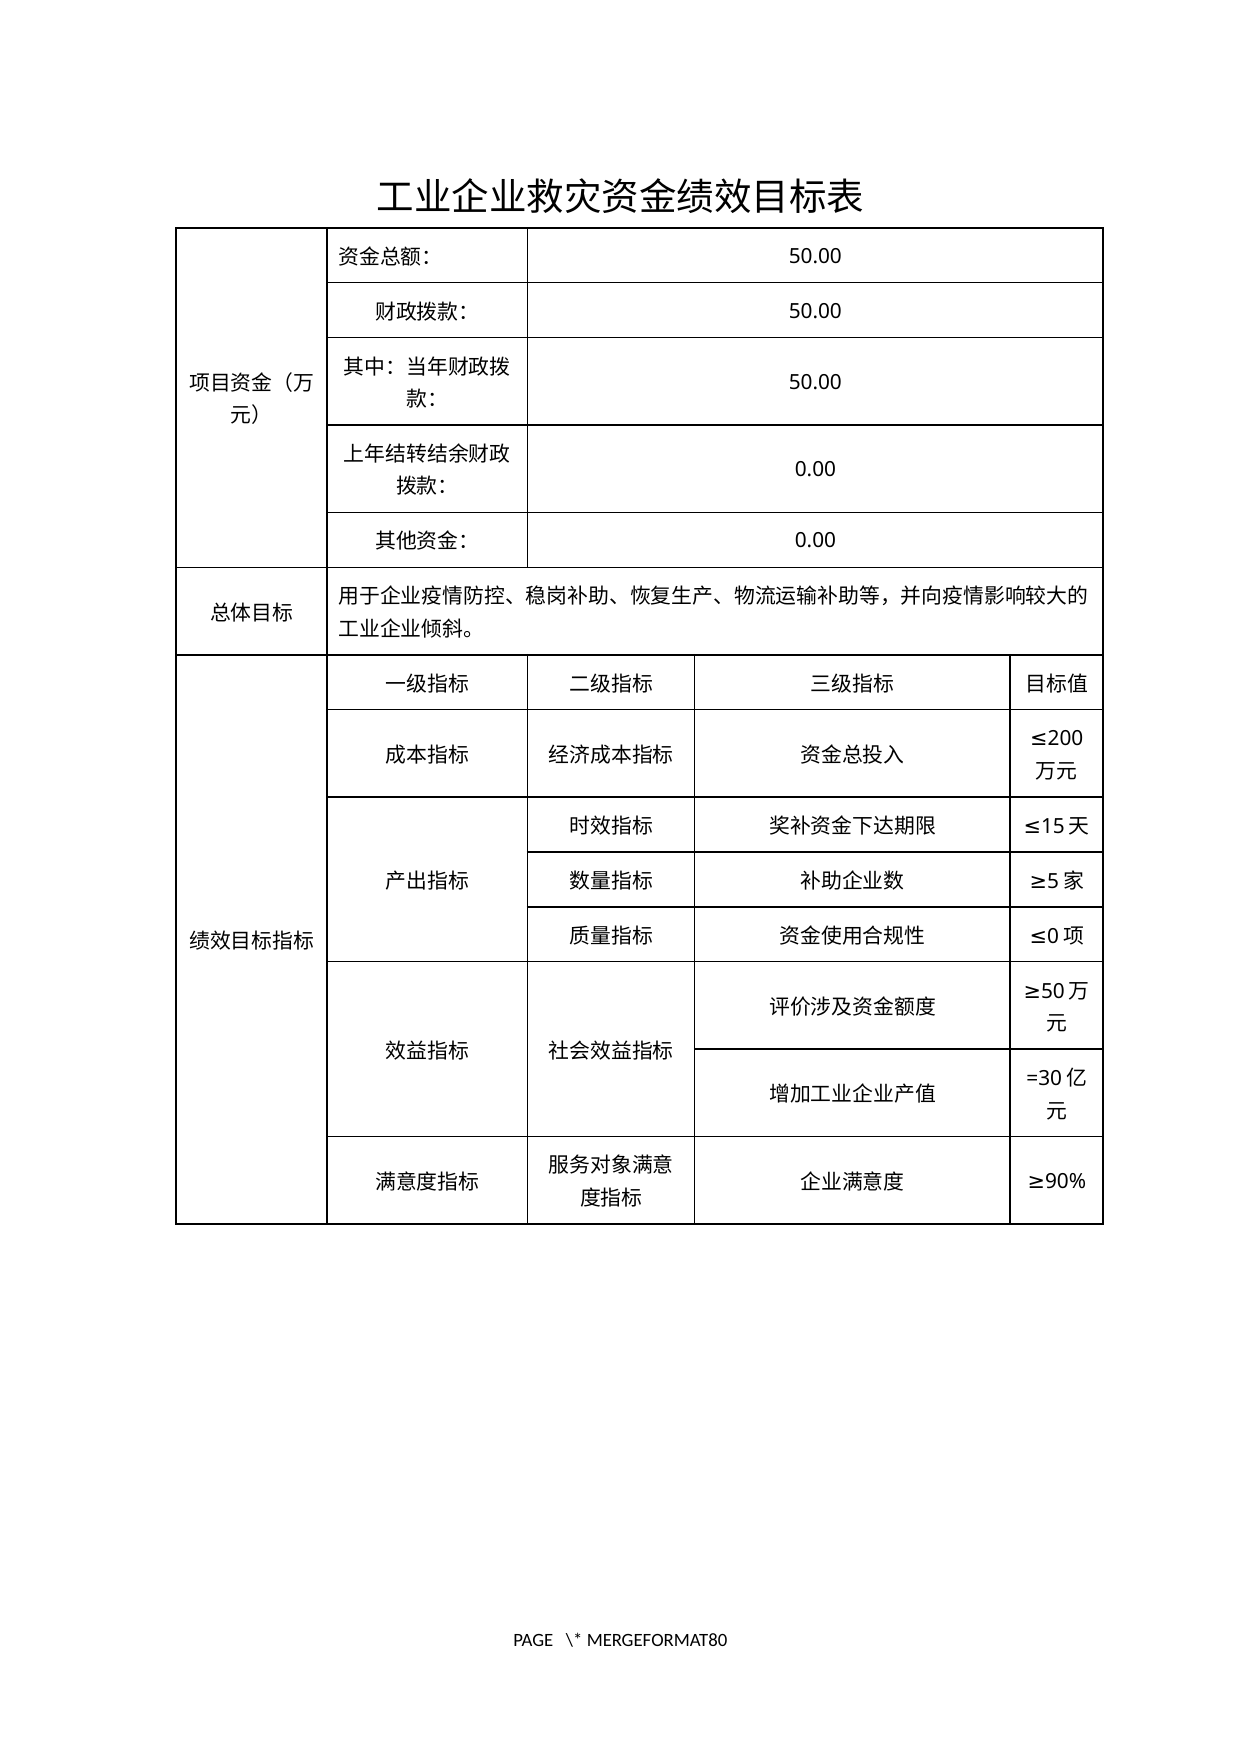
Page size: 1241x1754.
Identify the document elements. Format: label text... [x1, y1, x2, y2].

table_cell 其中：当年财政拨款： [328, 338, 527, 424]
text 工业企业救灾资金绩效目标表 [187, 162, 1053, 227]
table_cell 用于企业疫情防控、稳岗补助、恢复生产、物流运输补助等，并向疫情影响较大的工业企业倾斜。 [328, 568, 1102, 654]
table_cell 二级指标 [528, 656, 694, 709]
table_cell 0.00 [528, 426, 1102, 512]
table_cell ≤15天 [1011, 798, 1102, 851]
table_cell 服务对象满意度指标 [528, 1137, 694, 1223]
table_cell 成本指标 [328, 710, 527, 796]
table_cell 补助企业数 [695, 853, 1009, 906]
table_cell 财政拨款： [328, 283, 527, 337]
table_cell 三级指标 [695, 656, 1009, 709]
table_cell 一级指标 [328, 656, 527, 709]
table_cell =30亿元 [1011, 1050, 1102, 1136]
table_cell ≥50万元 [1011, 962, 1102, 1048]
table_cell ≤200万元 [1011, 710, 1102, 796]
table_cell ≥5家 [1011, 853, 1102, 906]
table_cell ≥90% [1011, 1137, 1102, 1223]
table_cell 总体目标 [177, 568, 326, 654]
table_cell 社会效益指标 [528, 962, 694, 1136]
table_header 资金总额： [328, 229, 527, 282]
table_cell 评价涉及资金额度 [695, 962, 1009, 1048]
table_cell 上年结转结余财政拨款： [328, 426, 527, 512]
table_cell 数量指标 [528, 853, 694, 906]
table_cell 50.00 [528, 283, 1102, 337]
table_cell 0.00 [528, 513, 1102, 566]
table_header 50.00 [528, 229, 1102, 282]
table_cell 满意度指标 [328, 1137, 527, 1223]
table_cell 资金总投入 [695, 710, 1009, 796]
table_cell 50.00 [528, 338, 1102, 424]
table_header 项目资金（万元） [177, 229, 326, 566]
table_cell 目标值 [1011, 656, 1102, 709]
table_cell 产出指标 [328, 798, 527, 961]
table_cell 奖补资金下达期限 [695, 798, 1009, 851]
table_cell 其他资金： [328, 513, 527, 566]
table_cell 质量指标 [528, 908, 694, 961]
table_cell 经济成本指标 [528, 710, 694, 796]
table_cell 企业满意度 [695, 1137, 1009, 1223]
table_cell 效益指标 [328, 962, 527, 1136]
table_cell 增加工业企业产值 [695, 1050, 1009, 1136]
table_cell 时效指标 [528, 798, 694, 851]
table_cell ≤0项 [1011, 908, 1102, 961]
table_cell 资金使用合规性 [695, 908, 1009, 961]
table_cell 绩效目标指标 [177, 656, 326, 1223]
